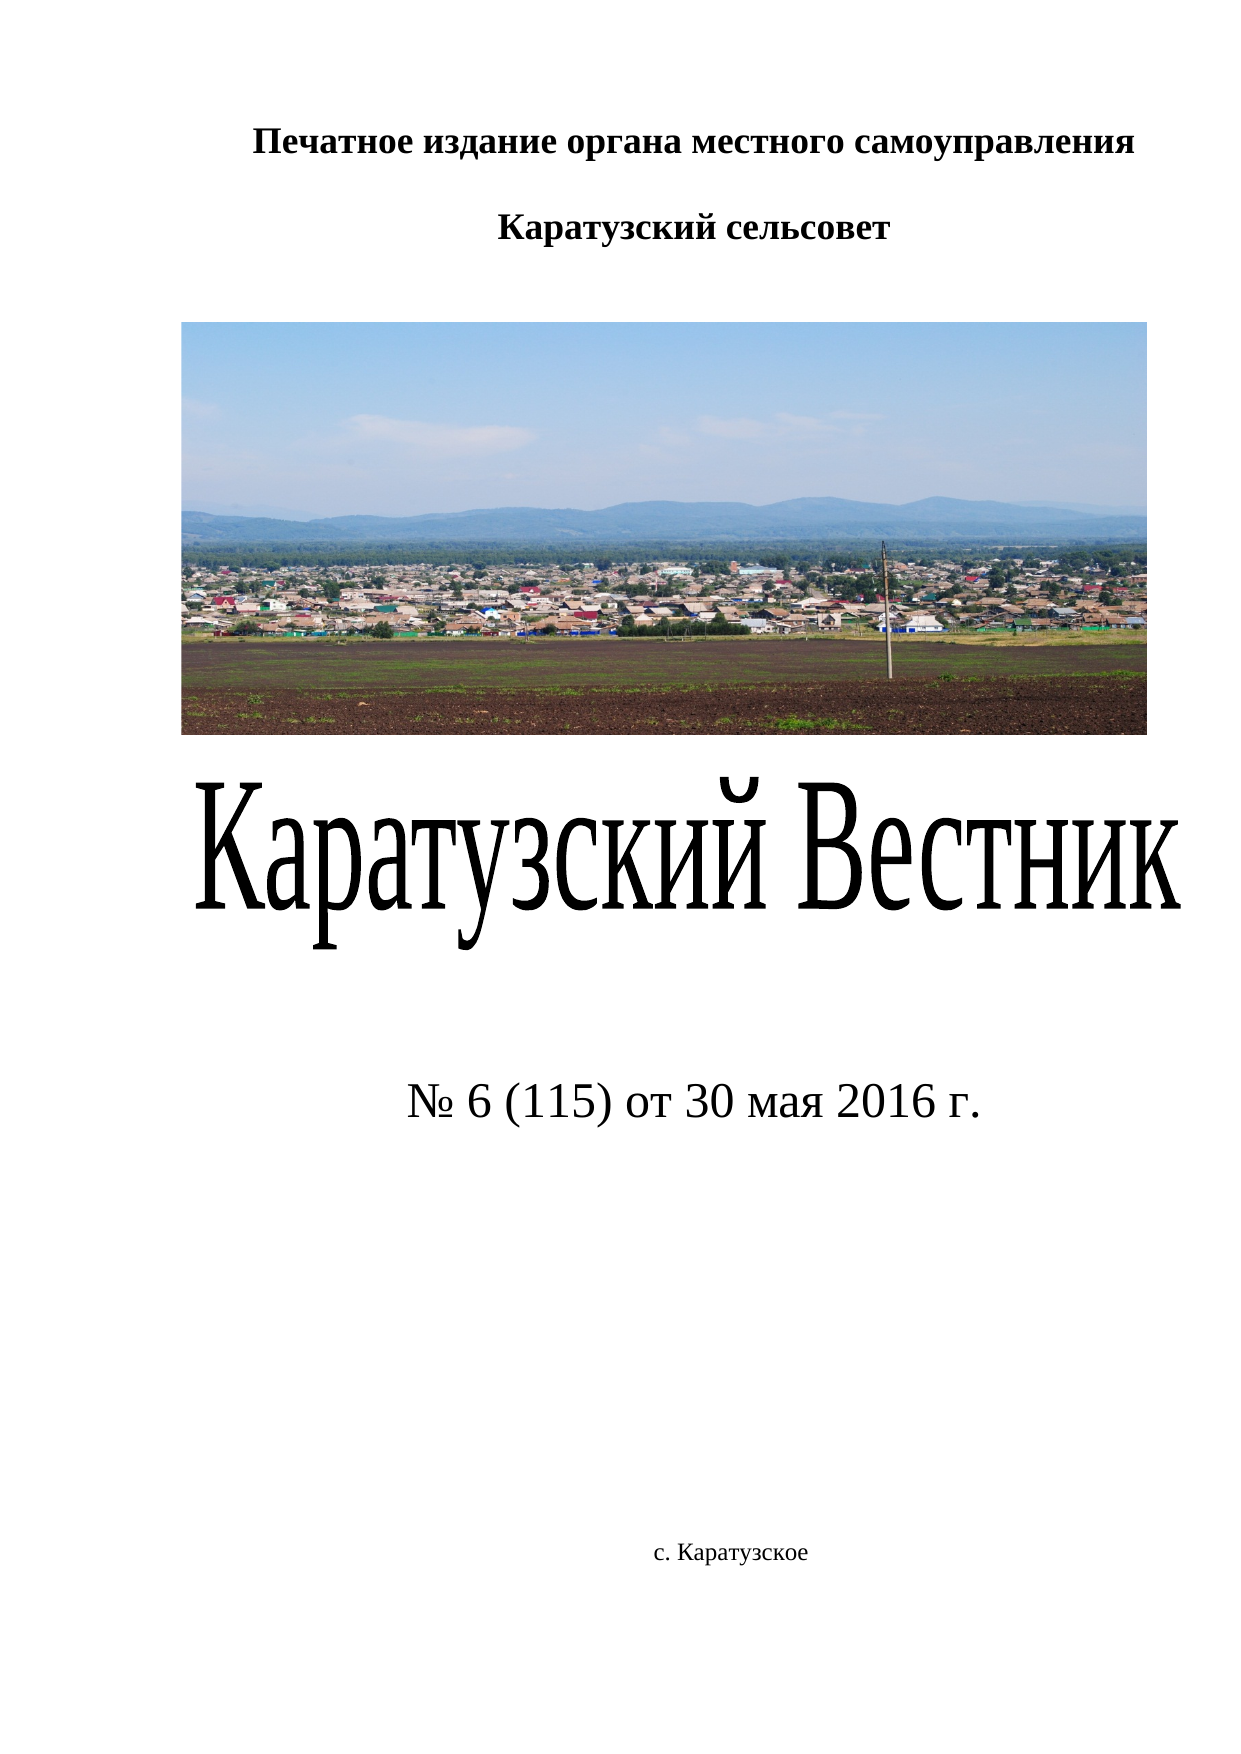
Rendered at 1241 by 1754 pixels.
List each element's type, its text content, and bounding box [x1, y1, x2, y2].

text с. Каратузское [177, 1537, 1211, 1566]
picture [181, 322, 1147, 735]
text Каратузский сельсовет [177, 204, 1211, 247]
text Печатное издание органа местного самоуправления [177, 118, 1211, 161]
text № 6 (115) от 30 мая 2016 г. [177, 1071, 1211, 1128]
